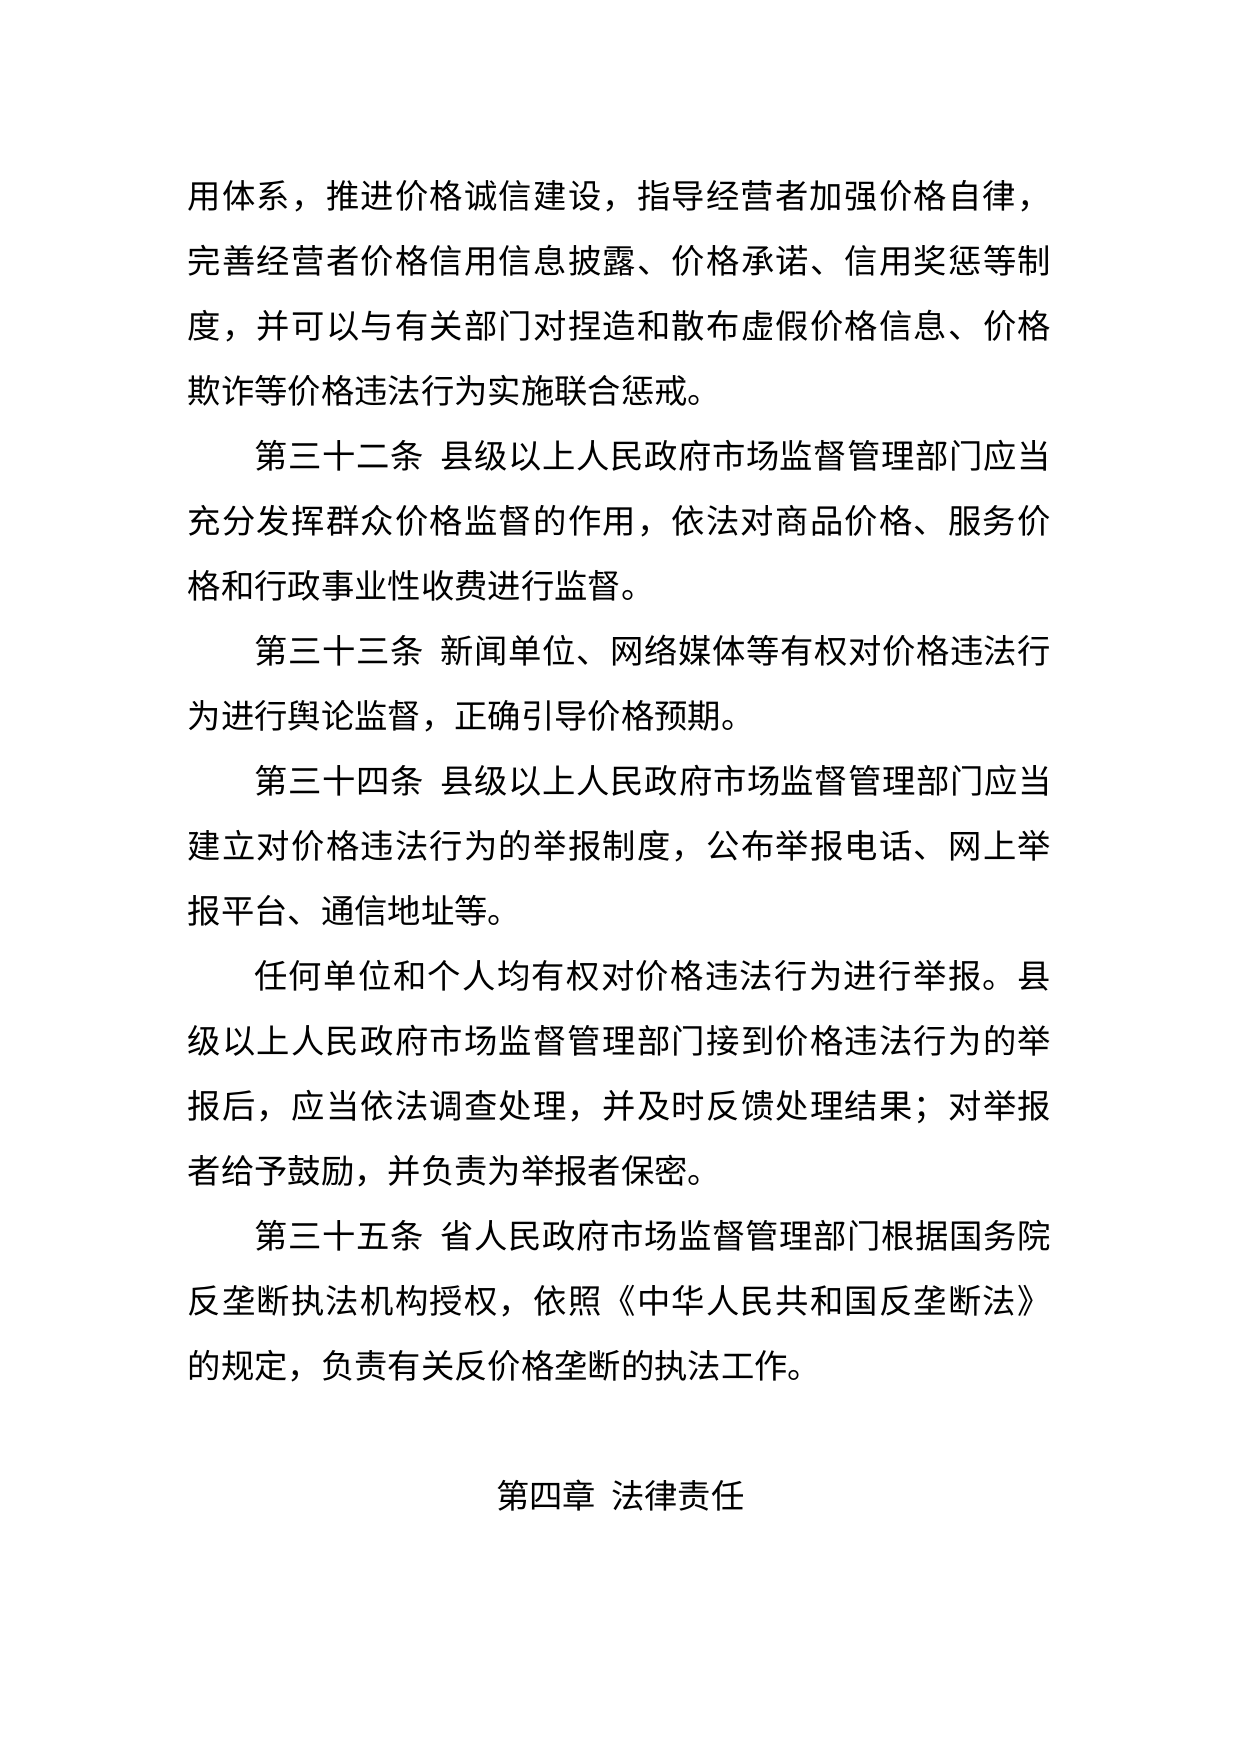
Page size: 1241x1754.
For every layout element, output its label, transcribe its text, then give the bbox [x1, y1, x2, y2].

text 第三十四条 县级以上人民政府市场监督管理部门应当建立对价格违法行为的举报制度，公布举报电话、网上举报平台、通信地址等。 [187, 747, 1053, 942]
text 第四章 法律责任 [187, 1462, 1053, 1527]
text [187, 162, 1053, 422]
text 任何单位和个人均有权对价格违法行为进行举报。县级以上人民政府市场监督管理部门接到价格违法行为的举报后，应当依法调查处理，并及时反馈处理结果；对举报者给予鼓励，并负责为举报者保密。 [187, 942, 1053, 1202]
text 第三十三条 新闻单位、网络媒体等有权对价格违法行为进行舆论监督，正确引导价格预期。 [187, 617, 1053, 747]
text 第三十五条 省人民政府市场监督管理部门根据国务院反垄断执法机构授权，依照《中华人民共和国反垄断法》的规定，负责有关反价格垄断的执法工作。 [187, 1202, 1053, 1397]
text 第三十二条 县级以上人民政府市场监督管理部门应当充分发挥群众价格监督的作用，依法对商品价格、服务价格和行政事业性收费进行监督。 [187, 422, 1053, 617]
